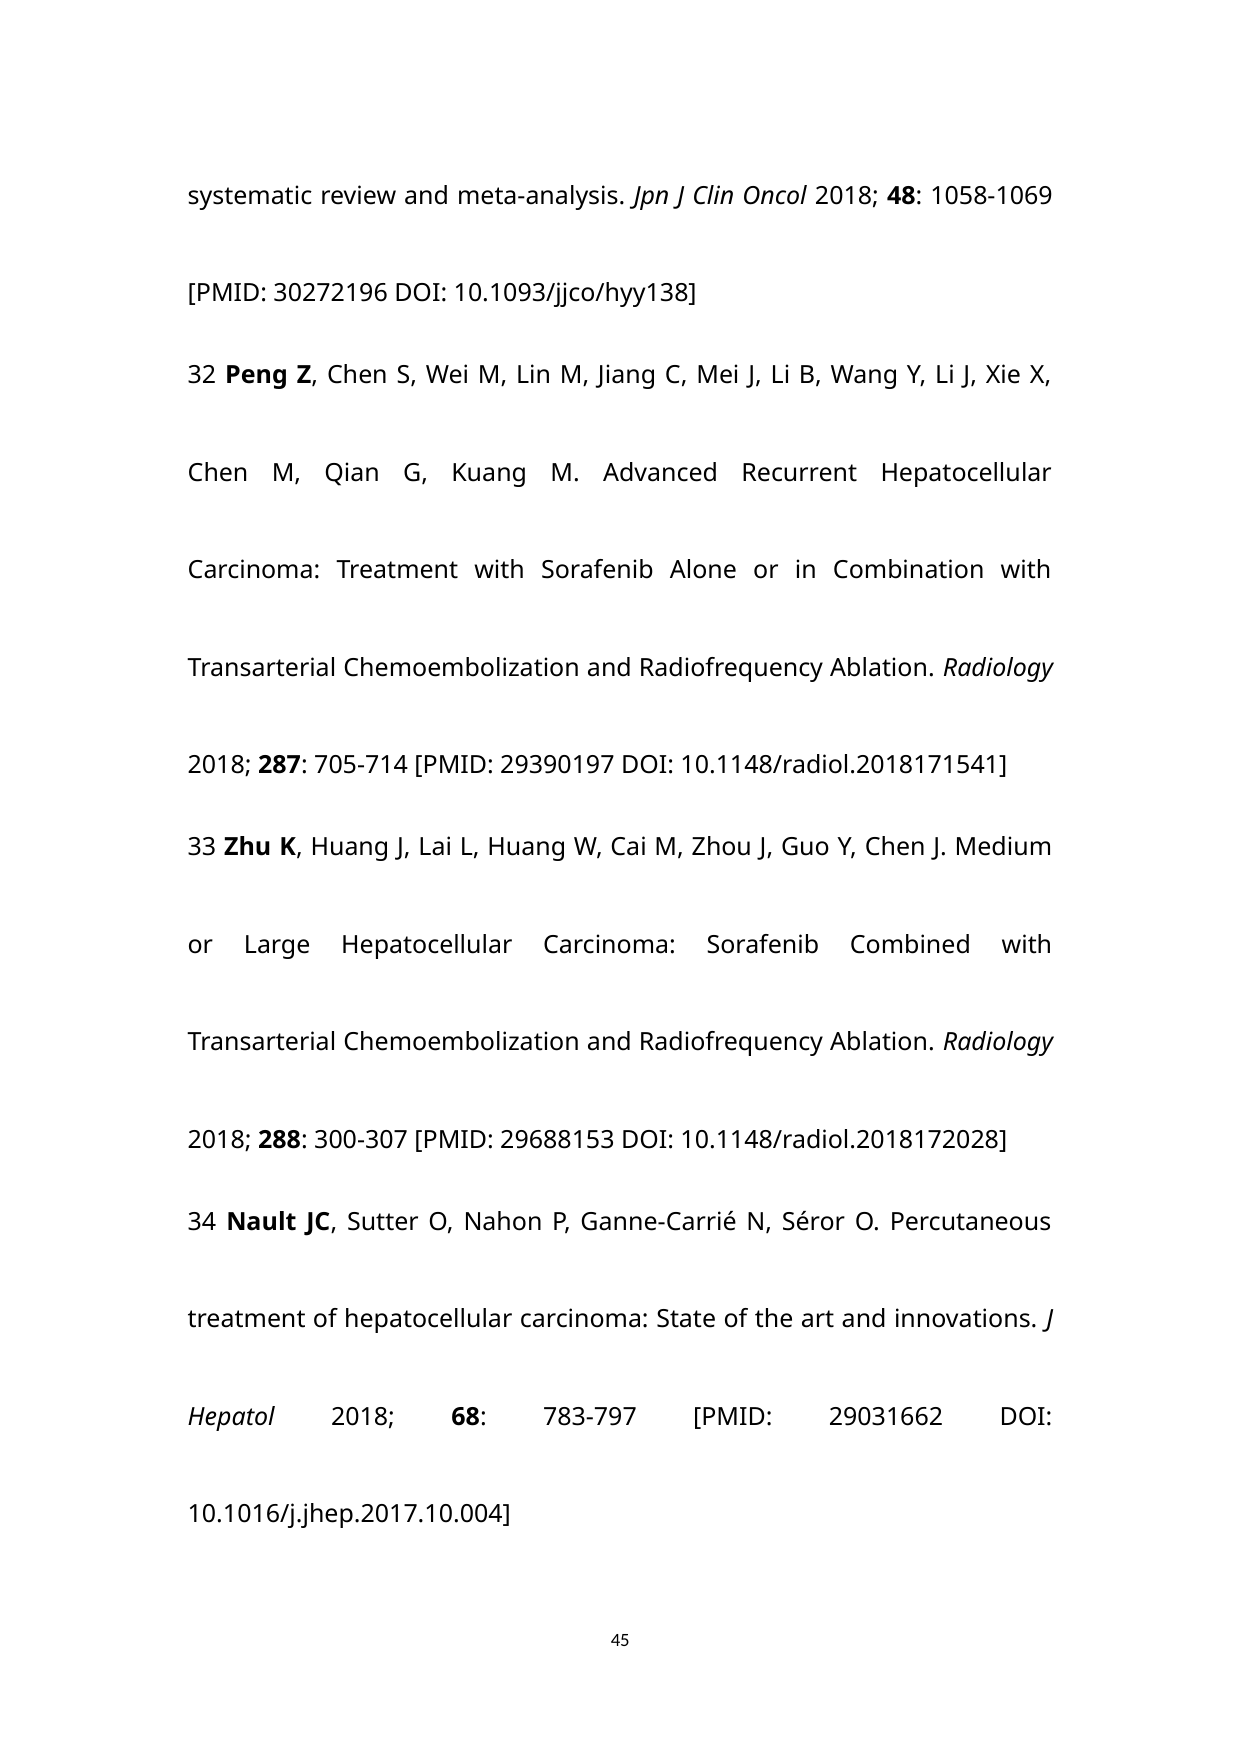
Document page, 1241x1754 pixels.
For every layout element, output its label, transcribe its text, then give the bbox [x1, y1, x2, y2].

text 34 Nault JC, Sutter O, Nahon P, Ganne-Carrié N, Séror O. Percutaneous treatment of hepatocellular carcinoma: State of the art and innovations. J Hepatol 2018; 68: 783-797 [PMID: 29031662 DOI: 10.1016/j.jhep.2017.10.004] [187, 1188, 1053, 1545]
text 32 Peng Z, Chen S, Wei M, Lin M, Jiang C, Mei J, Li B, Wang Y, Li J, Xie X, Chen M, Qian G, Kuang M. Advanced Recurrent Hepatocellular Carcinoma: Treatment with Sorafenib Alone or in Combination with Transarterial Chemoembolization and Radiofrequency Ablation. Radiology 2018; 287: 705-714 [PMID: 29390197 DOI: 10.1148/radiol.2018171541] [187, 341, 1053, 796]
text 33 Zhu K, Huang J, Lai L, Huang W, Cai M, Zhou J, Guo Y, Chen J. Medium or Large Hepatocellular Carcinoma: Sorafenib Combined with Transarterial Chemoembolization and Radiofrequency Ablation. Radiology 2018; 288: 300-307 [PMID: 29688153 DOI: 10.1148/radiol.2018172028] [187, 813, 1053, 1171]
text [187, 162, 1053, 324]
